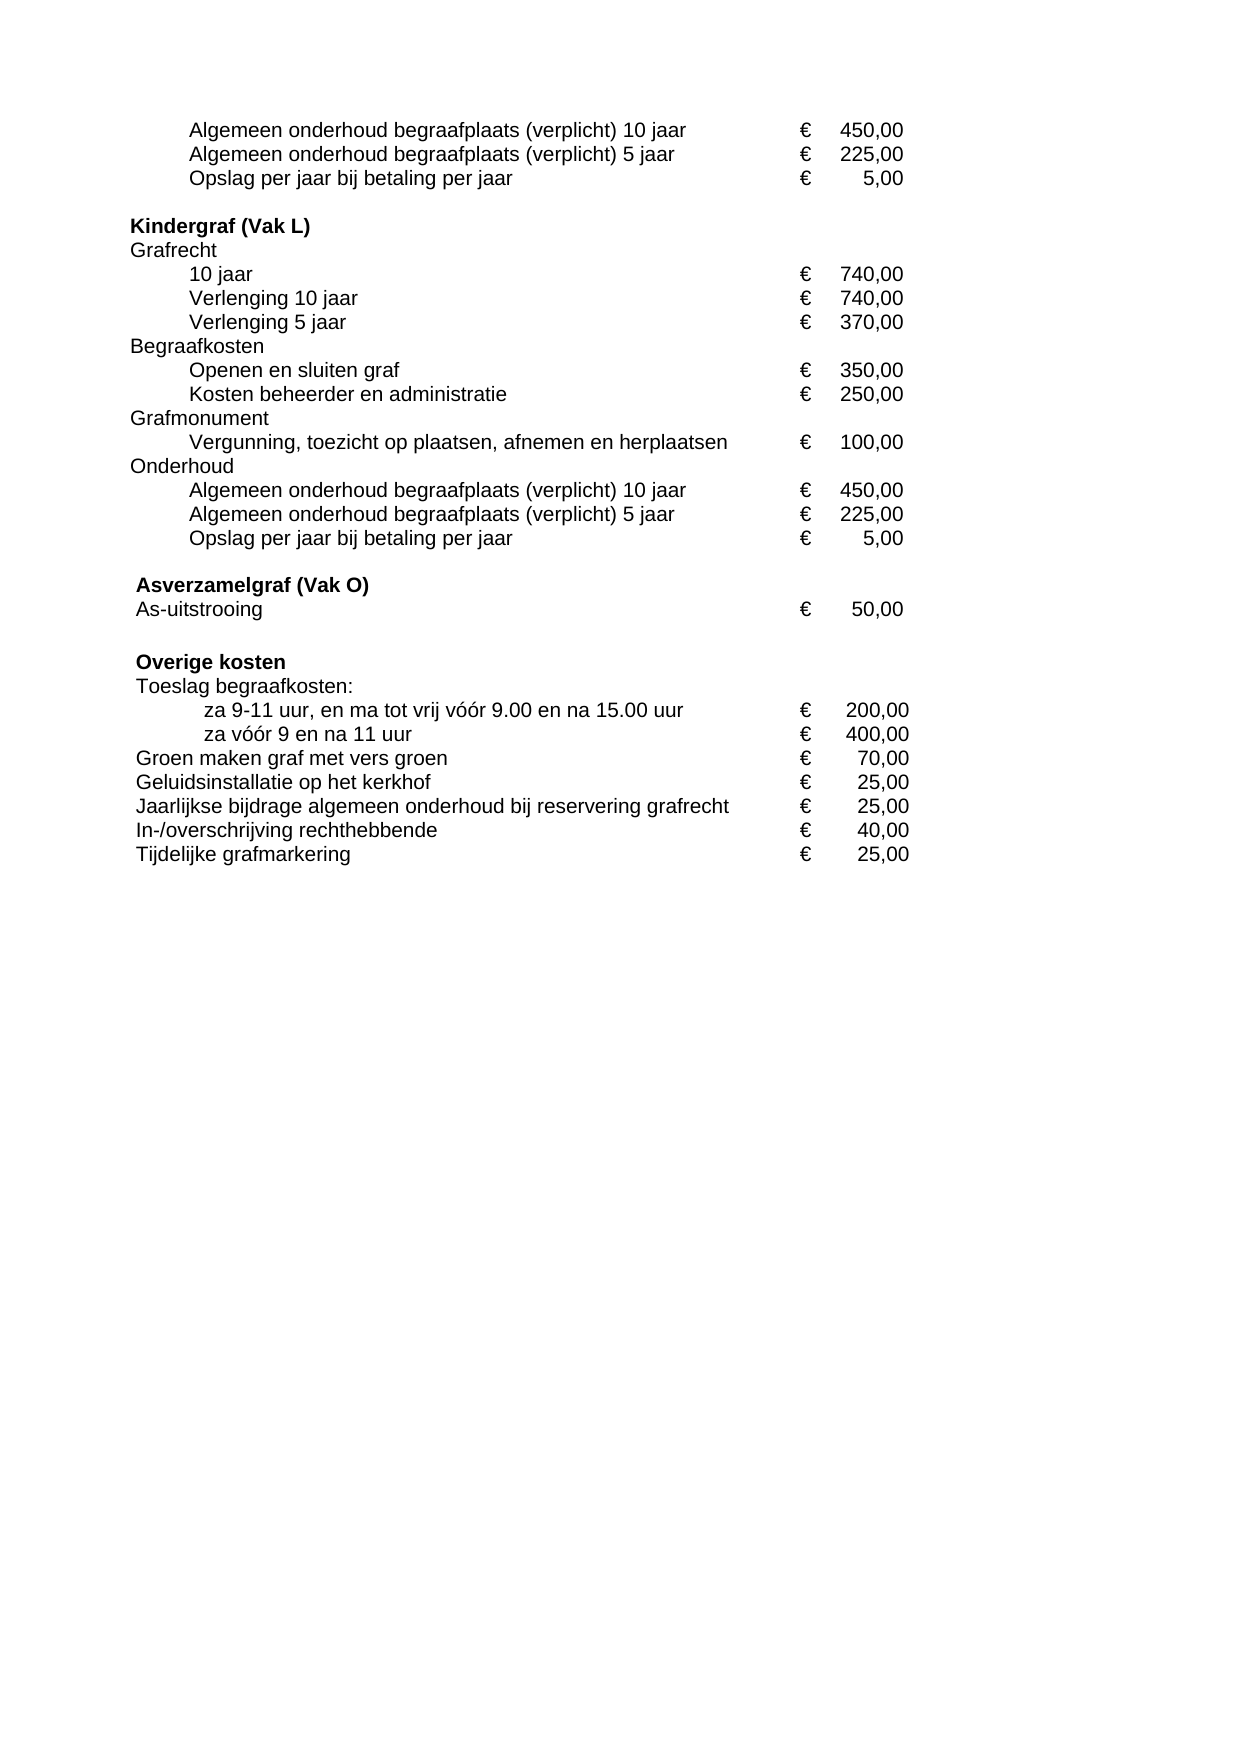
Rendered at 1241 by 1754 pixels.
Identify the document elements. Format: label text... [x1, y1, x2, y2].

text Algemeen onderhoud begraafplaats (verplicht) 5 jaar € 225,00 [189, 501, 1110, 525]
text Vergunning, toezicht op plaatsen, afnemen en herplaatsen € 100,00 [136, 429, 1110, 453]
text Begraafkosten [130, 334, 1110, 358]
text Geluidsinstallatie op het kerkhof € 25,00 [136, 769, 1110, 793]
text Grafrecht [130, 238, 1110, 262]
text 10 jaar € 740,00 [189, 262, 1110, 286]
text Kindergraf (Vak L) [130, 214, 1110, 238]
text Grafmonument [130, 406, 1110, 429]
text Algemeen onderhoud begraafplaats (verplicht) 10 jaar € 450,00 [189, 477, 1110, 501]
text Opslag per jaar bij betaling per jaar € 5,00 [189, 525, 1110, 549]
text Tijdelijke grafmarkering € 25,00 [136, 841, 1110, 865]
text za 9-11 uur, en ma tot vrij vóór 9.00 en na 15.00 uur € 200,00 [136, 698, 1110, 722]
text Jaarlijkse bijdrage algemeen onderhoud bij reservering grafrecht € 25,00 [136, 793, 1110, 817]
text In-/overschrijving rechthebbende € 40,00 [136, 817, 1110, 841]
text Algemeen onderhoud begraafplaats (verplicht) 5 jaar € 225,00 [189, 142, 1110, 166]
text Algemeen onderhoud begraafplaats (verplicht) 10 jaar € 450,00 [189, 118, 1110, 142]
text za vóór 9 en na 11 uur € 400,00 [136, 722, 1110, 746]
text Overige kosten [136, 650, 1110, 674]
text Toeslag begraafkosten: [136, 674, 1110, 698]
text As-uitstrooing € 50,00 [136, 597, 1110, 621]
text Opslag per jaar bij betaling per jaar € 5,00 [189, 166, 1110, 190]
text Verlenging 10 jaar € 740,00 [189, 286, 1110, 310]
text Openen en sluiten graf € 350,00 [189, 358, 1110, 382]
text Onderhoud [130, 453, 1110, 477]
text Asverzamelgraf (Vak O) [136, 573, 1110, 597]
text Kosten beheerder en administratie € 250,00 [189, 382, 1110, 406]
text Verlenging 5 jaar € 370,00 [189, 310, 1110, 334]
text Groen maken graf met vers groen € 70,00 [136, 746, 1110, 769]
